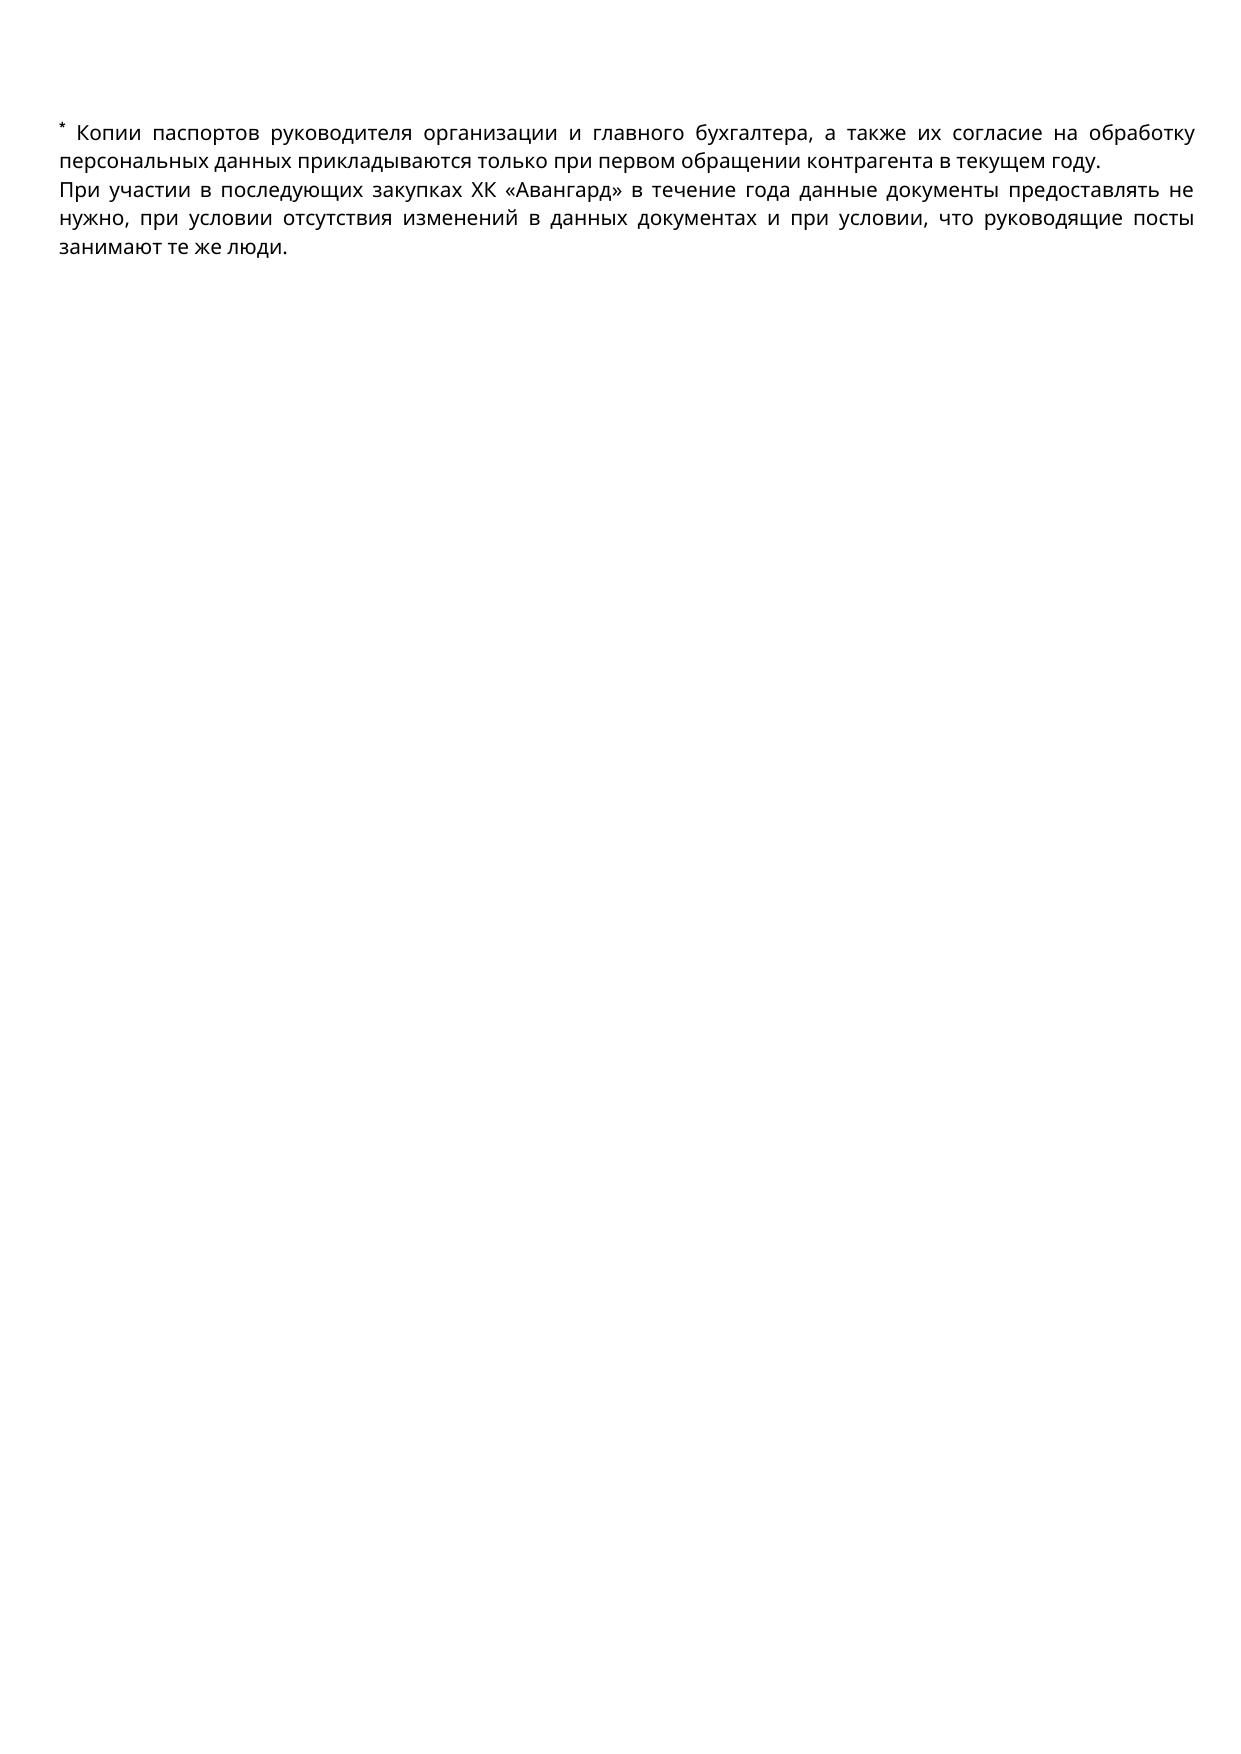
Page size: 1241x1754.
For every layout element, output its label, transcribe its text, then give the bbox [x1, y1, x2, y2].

text При участии в последующих закупках ХК «Авангард» в течение года данные документы предоставлять не нужно, при условии отсутствия изменений в данных документах и при условии, что руководящие посты занимают те же люди. [59, 175, 1196, 260]
text * Копии паспортов руководителя организации и главного бухгалтера, а также их согласие на обработку персональных данных прикладываются только при первом обращении контрагента в текущем году. [59, 118, 1196, 175]
